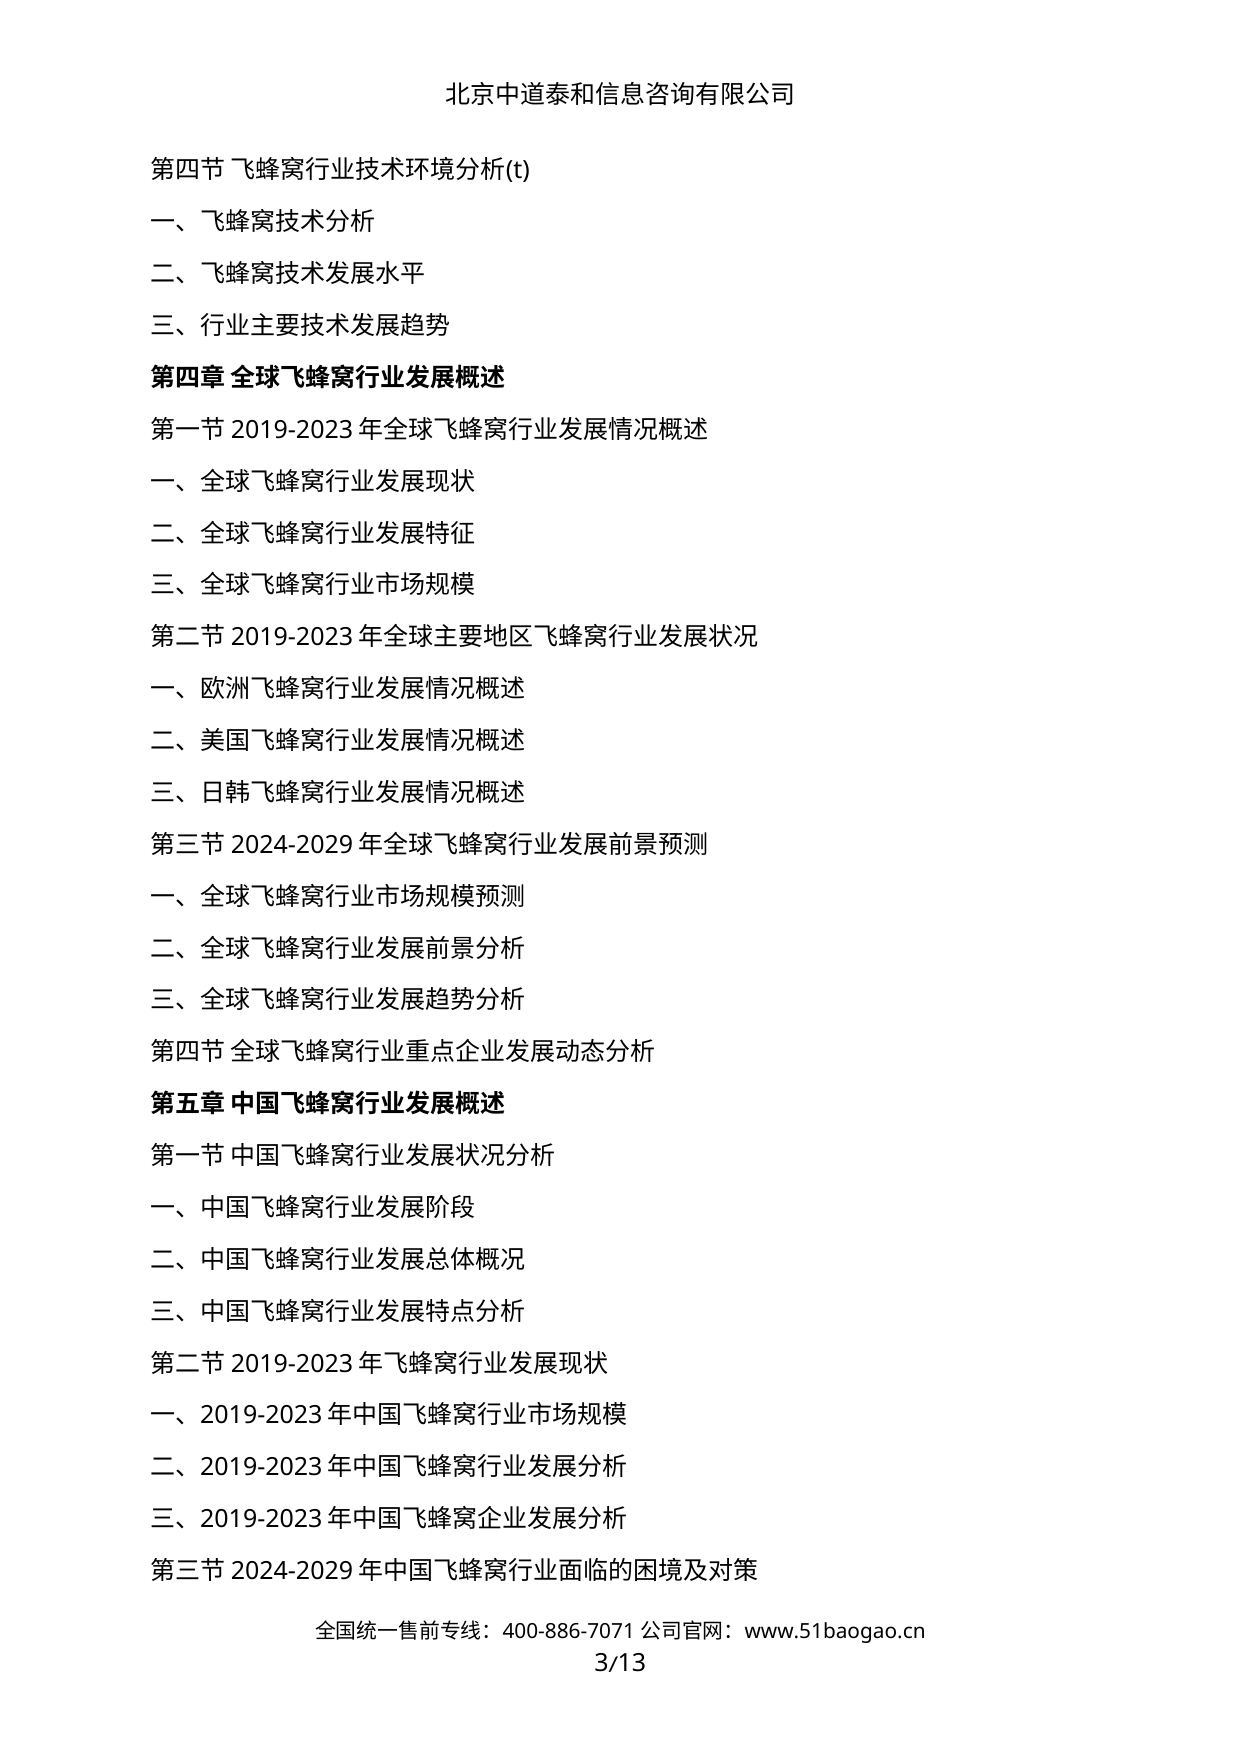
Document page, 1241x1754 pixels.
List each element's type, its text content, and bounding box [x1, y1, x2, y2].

text 二、全球飞蜂窝行业发展特征 [150, 513, 1090, 549]
text 第三节 2024-2029年全球飞蜂窝行业发展前景预测 [150, 824, 1090, 861]
text 第三节 2024-2029年中国飞蜂窝行业面临的困境及对策 [150, 1551, 1090, 1587]
text 第一节 2019-2023年全球飞蜂窝行业发展情况概述 [150, 409, 1090, 446]
text 三、全球飞蜂窝行业市场规模 [150, 565, 1090, 601]
text 第五章 中国飞蜂窝行业发展概述 [150, 1084, 1090, 1120]
text 一、全球飞蜂窝行业市场规模预测 [150, 876, 1090, 912]
text 一、飞蜂窝技术分析 [150, 202, 1090, 238]
text 第一节 中国飞蜂窝行业发展状况分析 [150, 1136, 1090, 1172]
text 一、全球飞蜂窝行业发展现状 [150, 461, 1090, 497]
text 第二节 2019-2023年飞蜂窝行业发展现状 [150, 1343, 1090, 1379]
text 二、美国飞蜂窝行业发展情况概述 [150, 721, 1090, 757]
text 第四节 飞蜂窝行业技术环境分析(t) [150, 150, 1090, 186]
text 二、2019-2023年中国飞蜂窝行业发展分析 [150, 1447, 1090, 1483]
text 一、2019-2023年中国飞蜂窝行业市场规模 [150, 1395, 1090, 1431]
text 一、中国飞蜂窝行业发展阶段 [150, 1187, 1090, 1224]
text 三、全球飞蜂窝行业发展趋势分析 [150, 980, 1090, 1016]
text 二、飞蜂窝技术发展水平 [150, 254, 1090, 290]
text 三、行业主要技术发展趋势 [150, 306, 1090, 342]
text 一、欧洲飞蜂窝行业发展情况概述 [150, 669, 1090, 705]
text 二、全球飞蜂窝行业发展前景分析 [150, 928, 1090, 964]
text 三、2019-2023年中国飞蜂窝企业发展分析 [150, 1499, 1090, 1535]
text 第四节 全球飞蜂窝行业重点企业发展动态分析 [150, 1032, 1090, 1068]
text 二、中国飞蜂窝行业发展总体概况 [150, 1239, 1090, 1276]
text 第四章 全球飞蜂窝行业发展概述 [150, 357, 1090, 394]
text 第二节 2019-2023年全球主要地区飞蜂窝行业发展状况 [150, 617, 1090, 653]
text 三、日韩飞蜂窝行业发展情况概述 [150, 772, 1090, 809]
text 三、中国飞蜂窝行业发展特点分析 [150, 1291, 1090, 1327]
